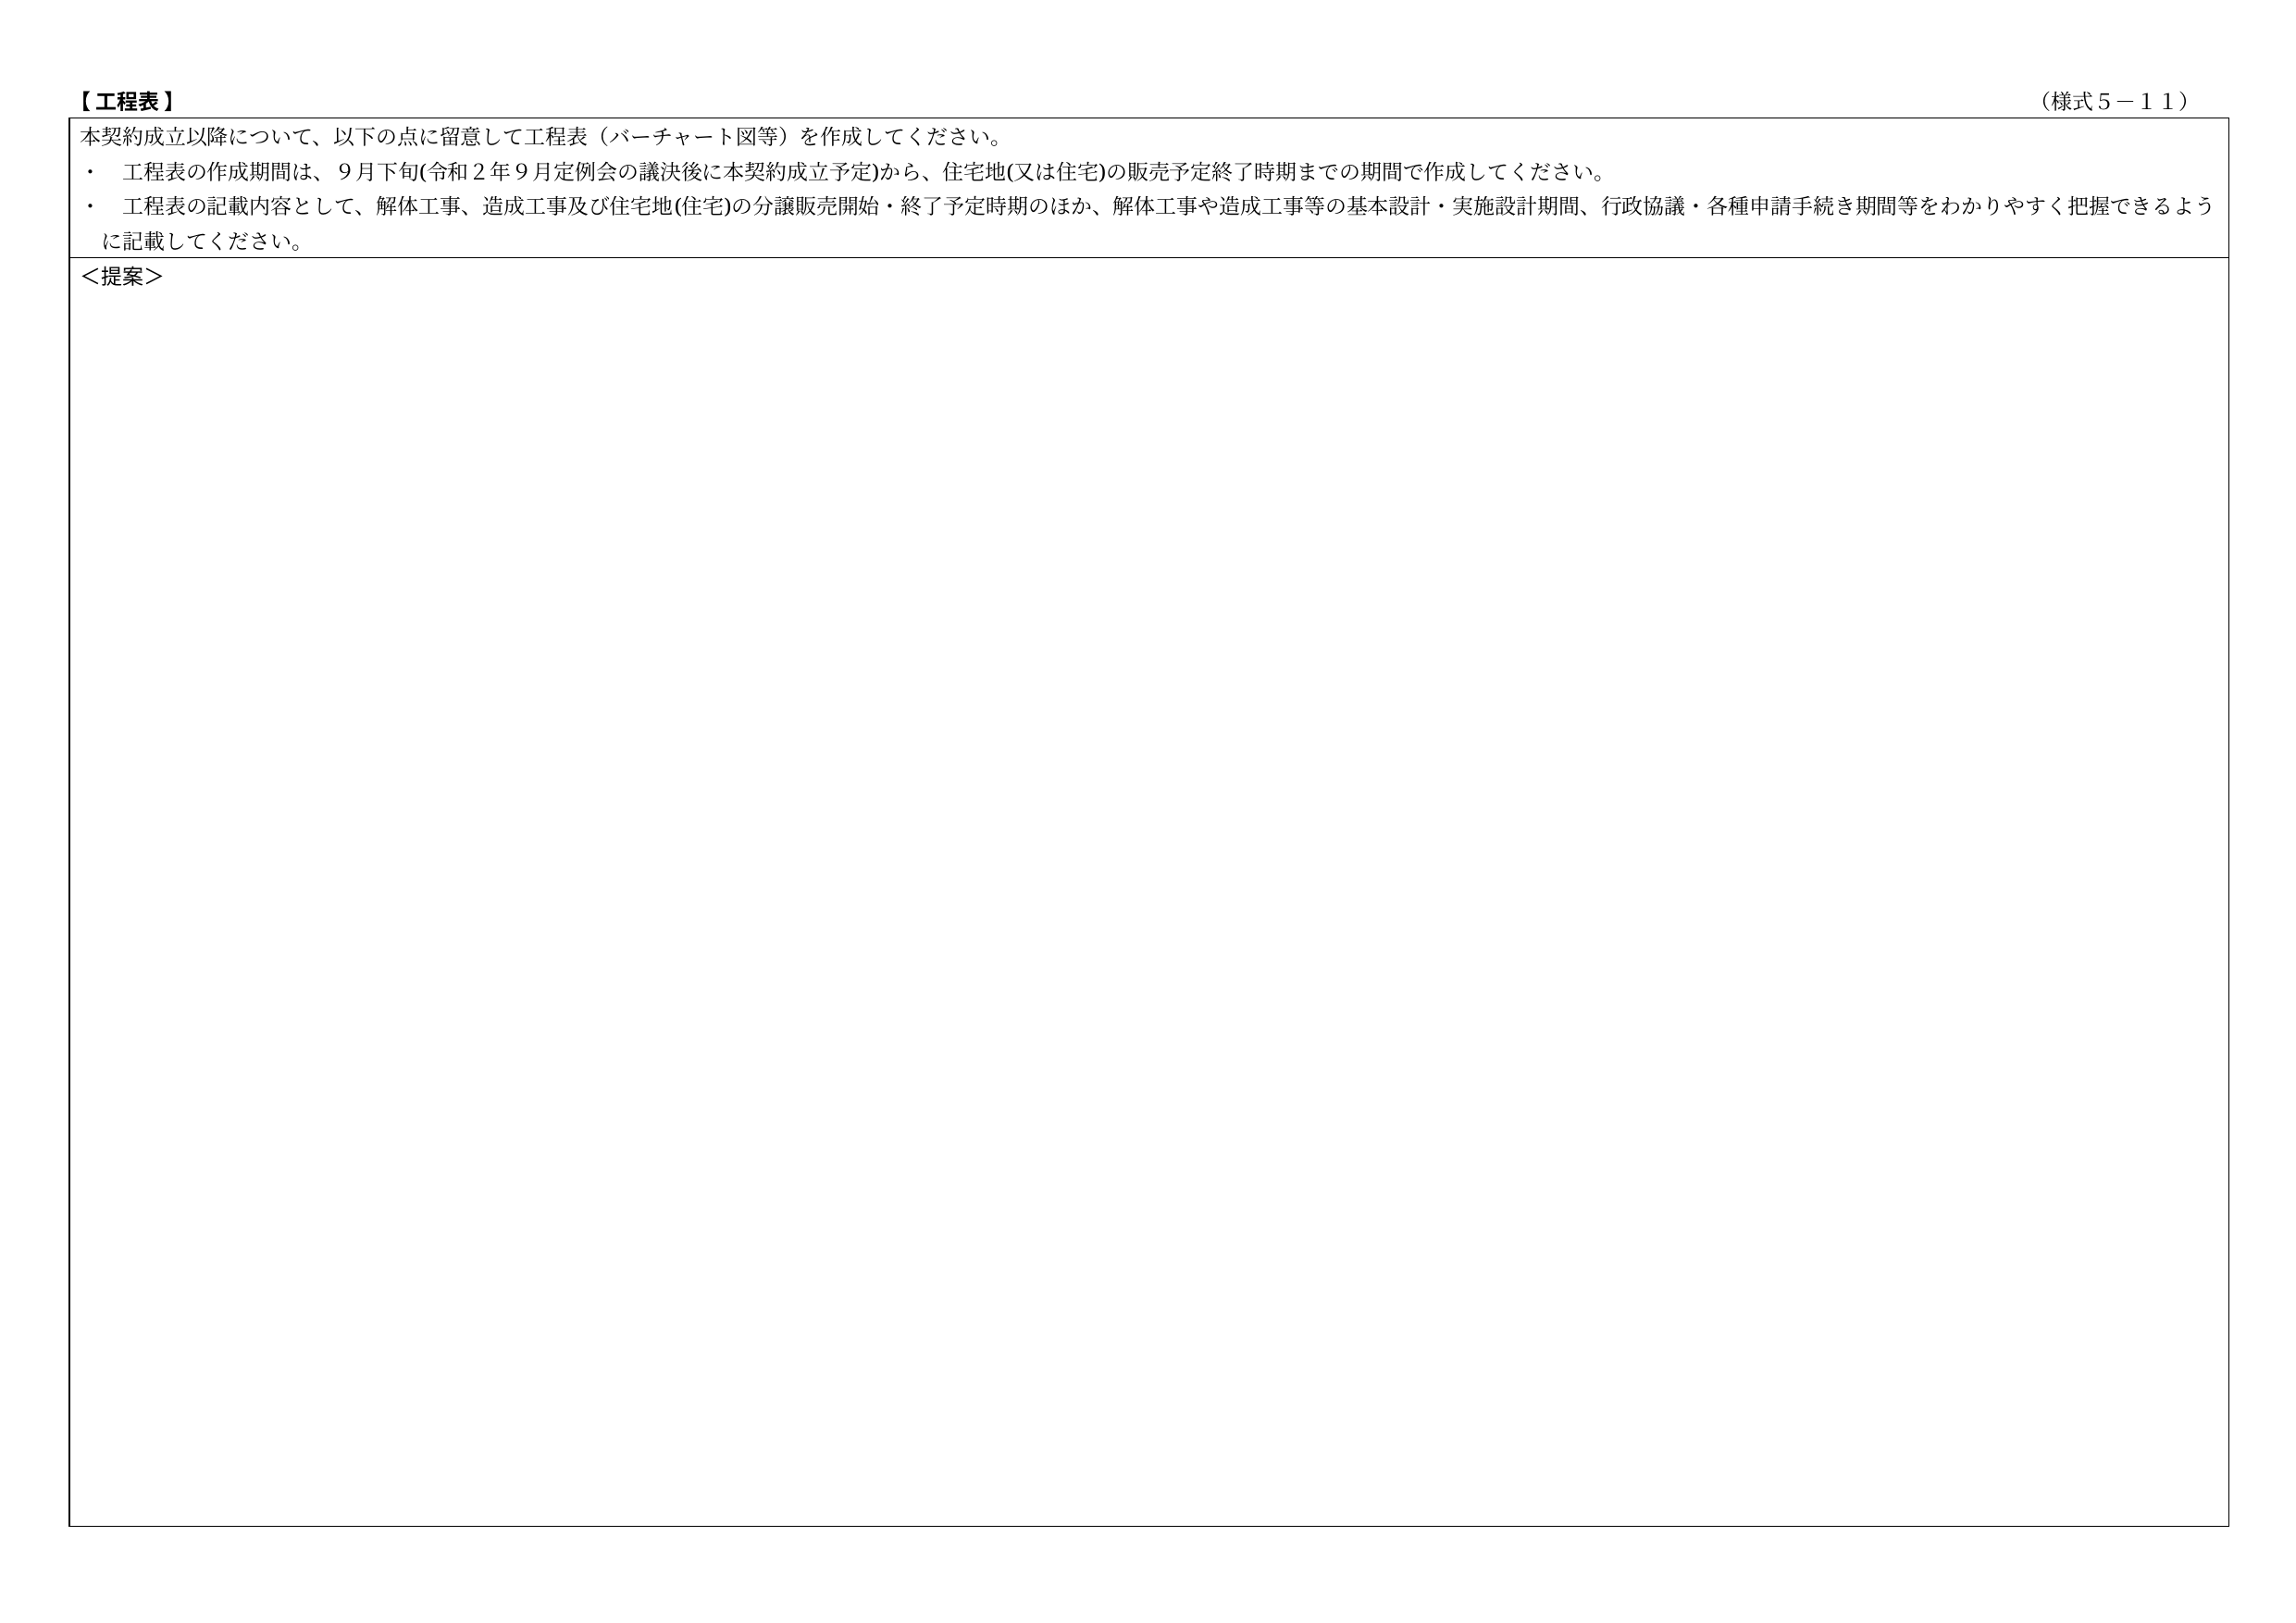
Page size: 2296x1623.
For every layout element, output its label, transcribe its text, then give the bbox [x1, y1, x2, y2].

text 【 工程表 】 （様式５－１１） [69, 82, 2226, 118]
table_cell ＜提案＞ [70, 258, 2228, 1526]
table_header 本契約成立以降について、以下の点に留意して工程表（バーチャート図等）を作成してください。 ・ 工程表の作成期間は、９月下旬(令和２年９月定例会の議決後に本契約成立予定)から、住宅地(又は住宅)の販売予定終了時期までの期間で作成してください。 ・ 工程表の記載内容として、解体工事、造成工事及び住宅地(住宅)の分譲販売開始・終了予定時期のほか、解体工事や造成工事等の基本設計・実施設計期間、行政協議・各種申請手続き期間等をわかりやすく把握できるように記載してください。 [70, 118, 2228, 257]
